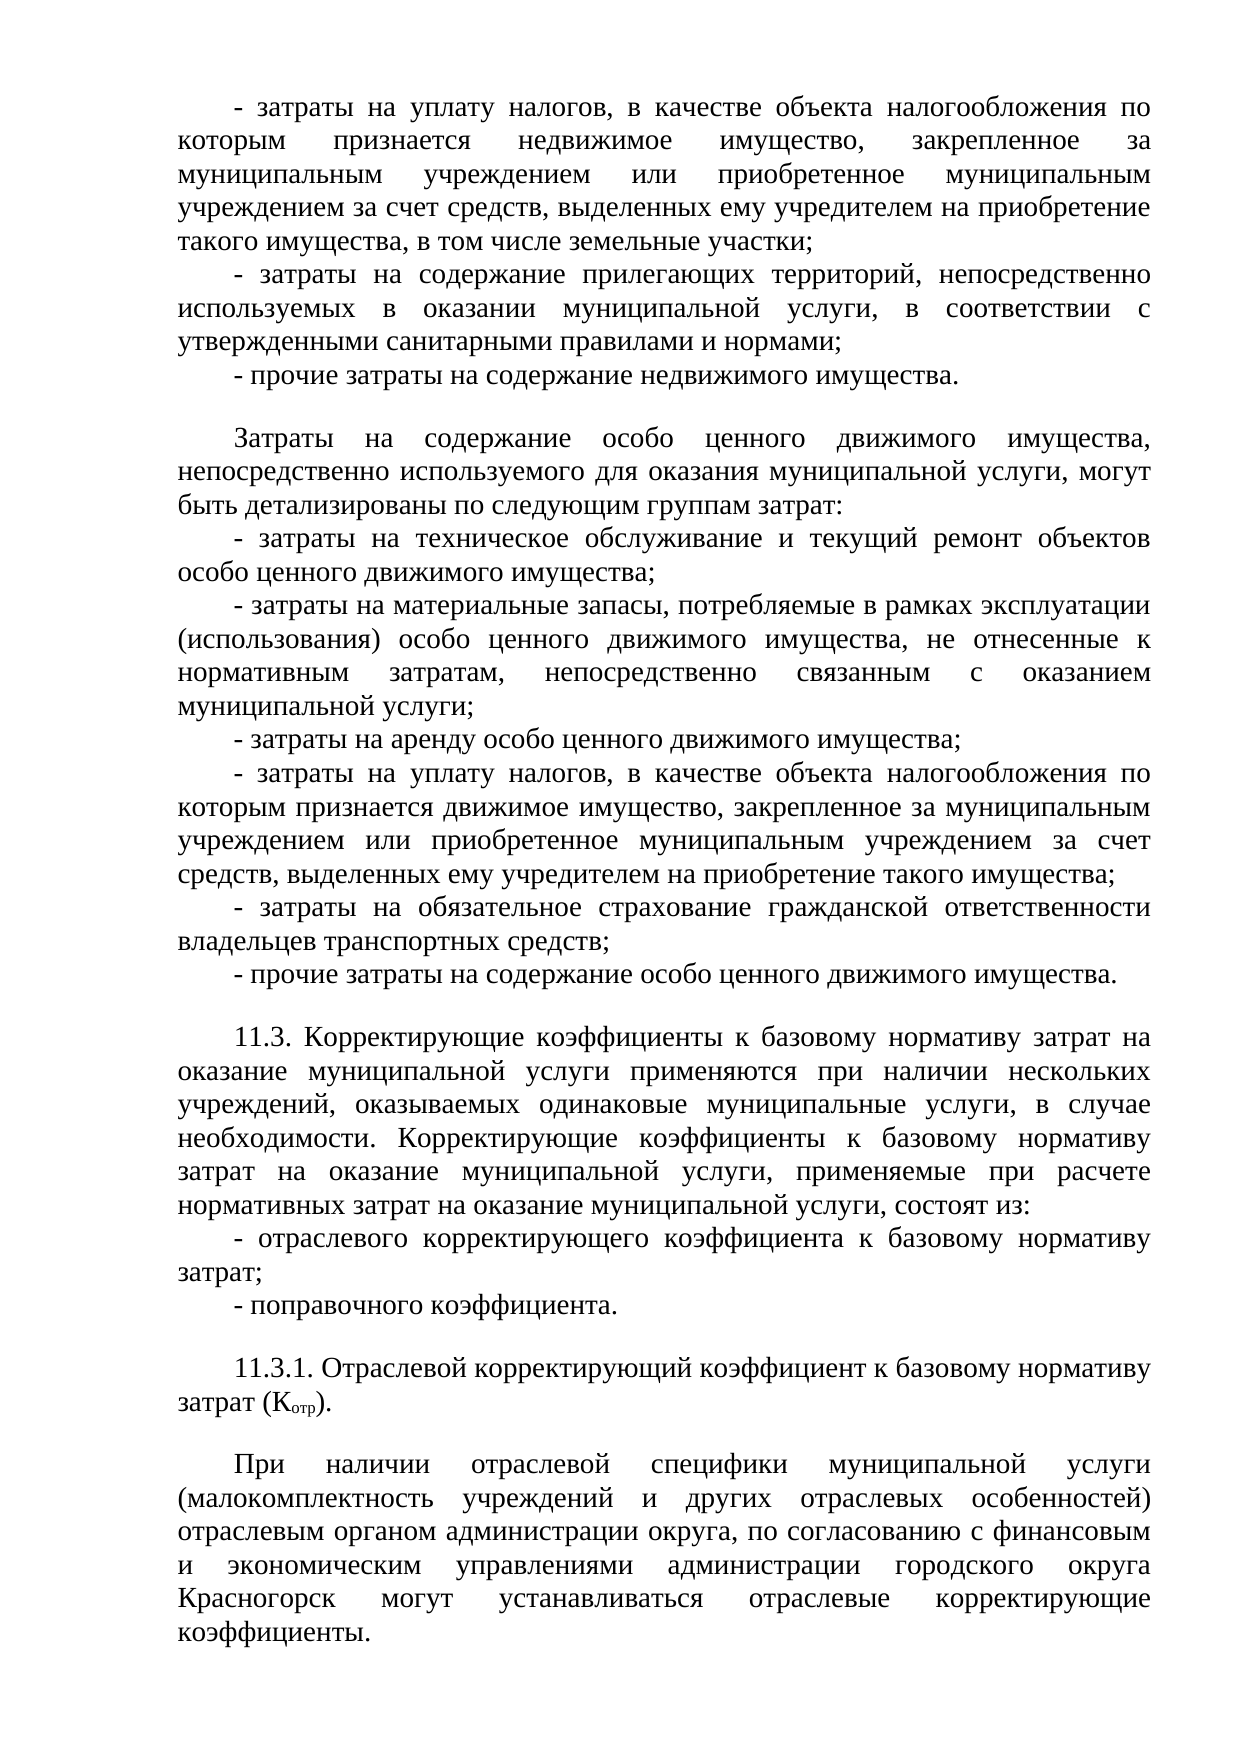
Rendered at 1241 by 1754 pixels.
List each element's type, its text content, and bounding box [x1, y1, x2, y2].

text - затраты на техническое обслуживание и текущий ремонт объектов особо ценного движимого имущества; [177, 520, 1152, 587]
text 11.3.1. Отраслевой корректирующий коэффициент к базовому нормативу затрат (Котр). [177, 1350, 1152, 1417]
text - прочие затраты на содержание особо ценного движимого имущества. [177, 956, 1152, 990]
text - затраты на уплату налогов, в качестве объекта налогообложения по которым признается движимое имущество, закрепленное за муниципальным учреждением или приобретенное муниципальным учреждением за счет средств, выделенных ему учредителем на приобретение такого имущества; [177, 755, 1152, 889]
text - затраты на аренду особо ценного движимого имущества; [177, 722, 1152, 755]
text - затраты на обязательное страхование гражданской ответственности владельцев транспортных средств; [177, 889, 1152, 956]
text - прочие затраты на содержание недвижимого имущества. [177, 357, 1152, 391]
text - затраты на материальные запасы, потребляемые в рамках эксплуатации (использования) особо ценного движимого имущества, не отнесенные к нормативным затратам, непосредственно связанным с оказанием муниципальной услуги; [177, 587, 1152, 722]
text - поправочного коэффициента. [177, 1287, 1152, 1321]
text - затраты на уплату налогов, в качестве объекта налогообложения по которым признается недвижимое имущество, закрепленное за муниципальным учреждением или приобретенное муниципальным учреждением за счет средств, выделенных ему учредителем на приобретение такого имущества, в том числе земельные участки; [177, 89, 1152, 256]
text 11.3. Корректирующие коэффициенты к базовому нормативу затрат на оказание муниципальной услуги применяются при наличии нескольких учреждений, оказываемых одинаковые муниципальные услуги, в случае необходимости. Корректирующие коэффициенты к базовому нормативу затрат на оказание муниципальной услуги, применяемые при расчете нормативных затрат на оказание муниципальной услуги, состоят из: [177, 1019, 1152, 1220]
text - отраслевого корректирующего коэффициента к базовому нормативу затрат; [177, 1220, 1152, 1287]
text Затраты на содержание особо ценного движимого имущества, непосредственно используемого для оказания муниципальной услуги, могут быть детализированы по следующим группам затрат: [177, 420, 1152, 520]
text - затраты на содержание прилегающих территорий, непосредственно используемых в оказании муниципальной услуги, в соответствии с утвержденными санитарными правилами и нормами; [177, 256, 1152, 357]
text При наличии отраслевой специфики муниципальной услуги (малокомплектность учреждений и других отраслевых особенностей) отраслевым органом администрации округа, по согласованию с финансовым и экономическим управлениями администрации городского округа Красногорск могут устанавливаться отраслевые корректирующие коэффициенты. [177, 1446, 1152, 1648]
